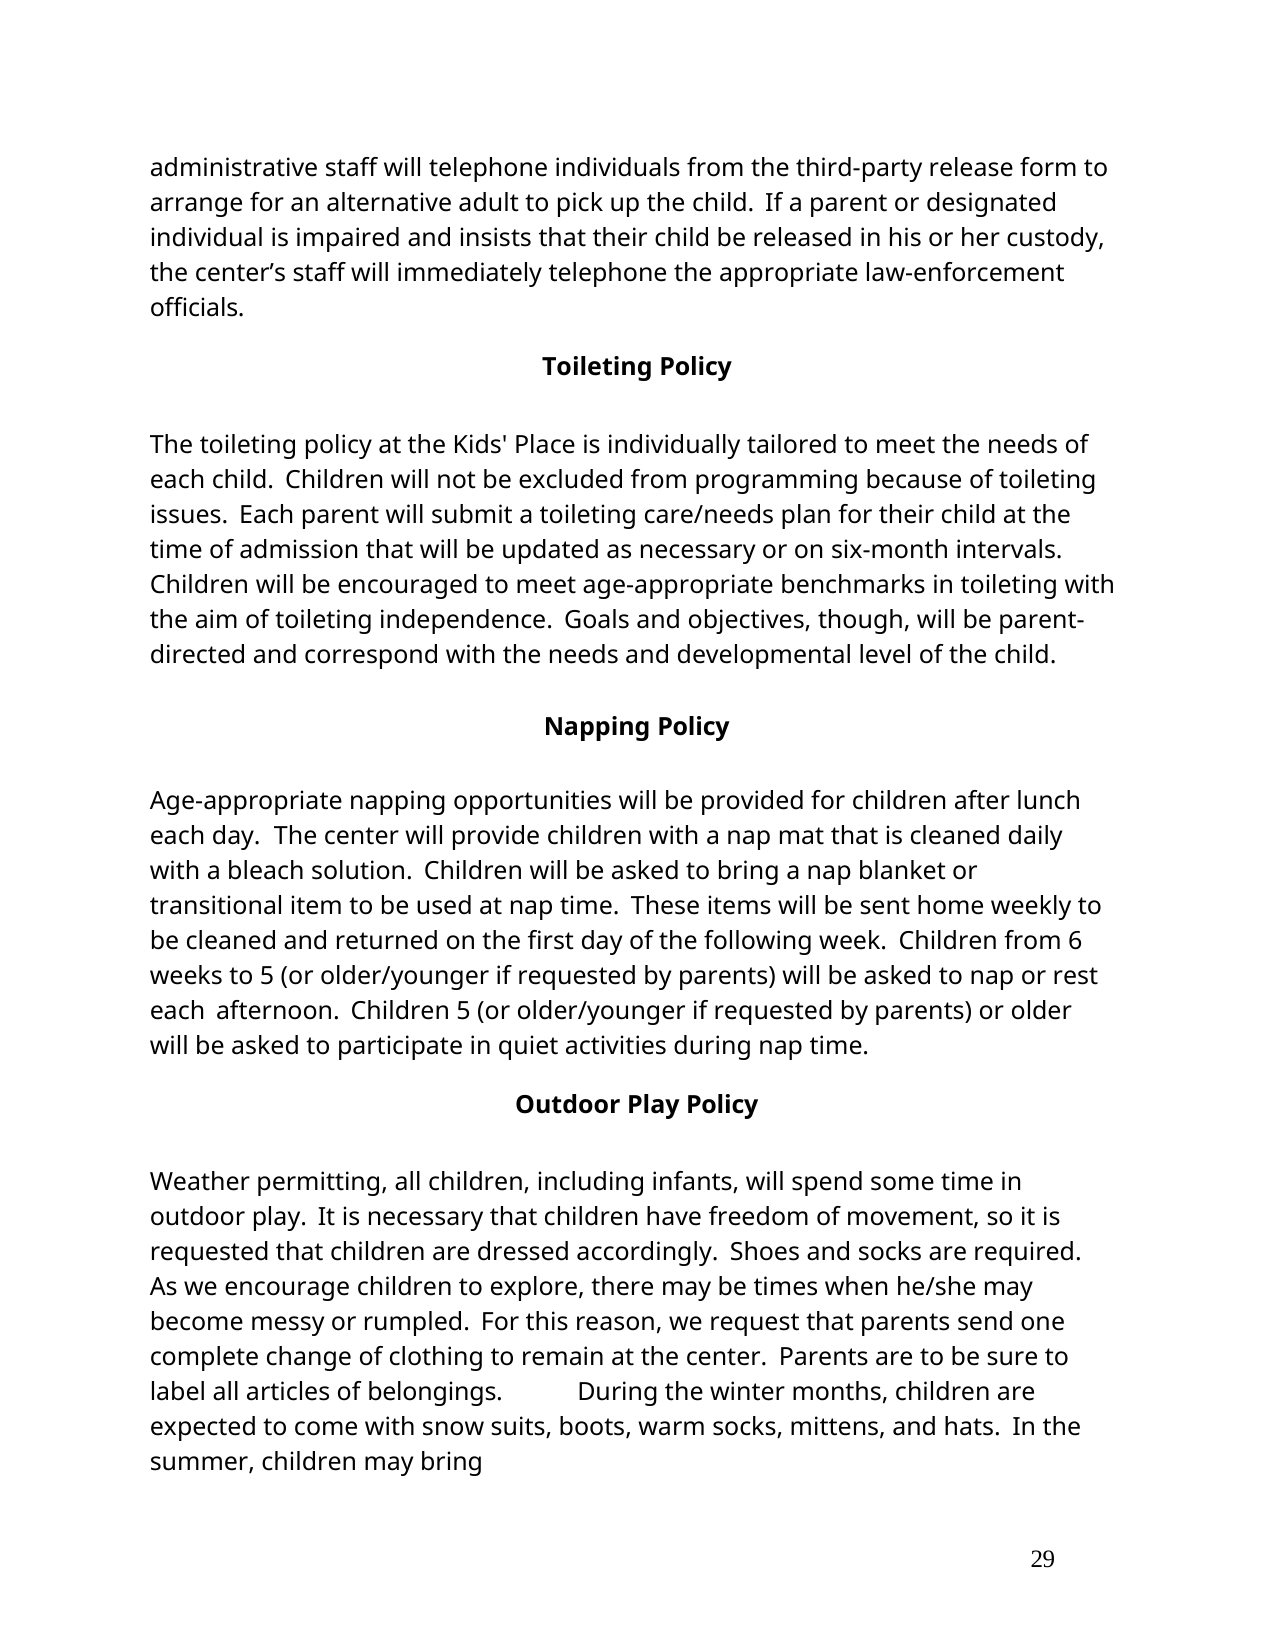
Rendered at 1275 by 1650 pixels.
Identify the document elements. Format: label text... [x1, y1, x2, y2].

text Age-appropriate napping opportunities will be provided for children after lunch each day. The center will provide children with a nap mat that is cleaned daily with a bleach solution. Children will be asked to bring a nap blanket or transitional item to be used at nap time. These items will be sent home weekly to be cleaned and returned on the first day of the following week. Children from 6 weeks to 5 (or older/younger if requested by parents) will be asked to nap or rest each afternoon. Children 5 (or older/younger if requested by parents) or older will be asked to participate in quiet activities during nap time. [149, 782, 1117, 1061]
text Children will be encouraged to meet age-appropriate benchmarks in toileting with the aim of toileting independence. Goals and objectives, though, will be parent-directed and correspond with the needs and developmental level of the child. [149, 567, 1121, 671]
subtitle Toileting Policy [239, 349, 1034, 383]
text The toileting policy at the Kids' Place is individually tailored to meet the needs of each child. Children will not be excluded from programming because of toileting issues. Each parent will submit a toileting care/needs plan for their child at the time of admission that will be updated as necessary or on six-month intervals. [149, 427, 1114, 566]
subtitle Outdoor Play Policy [239, 1087, 1034, 1121]
subtitle Napping Policy [239, 708, 1034, 743]
text administrative staff will telephone individuals from the third-party release form to arrange for an alternative adult to pick up the child. If a parent or designated individual is impaired and insists that their child be released in his or her custody, the center’s staff will immediately telephone the appropriate law-enforcement officials. [149, 150, 1114, 324]
text Weather permitting, all children, including infants, will spend some time in outdoor play. It is necessary that children have freedom of movement, so it is requested that children are dressed accordingly. Shoes and socks are required. As we encourage children to explore, there may be times when he/she may become messy or rumpled. For this reason, we request that parents send one complete change of clothing to remain at the center. Parents are to be sure to label all articles of belongings. During the winter months, children are expected to come with snow suits, boots, warm socks, mittens, and hats. In the summer, children may bring [149, 1164, 1117, 1478]
